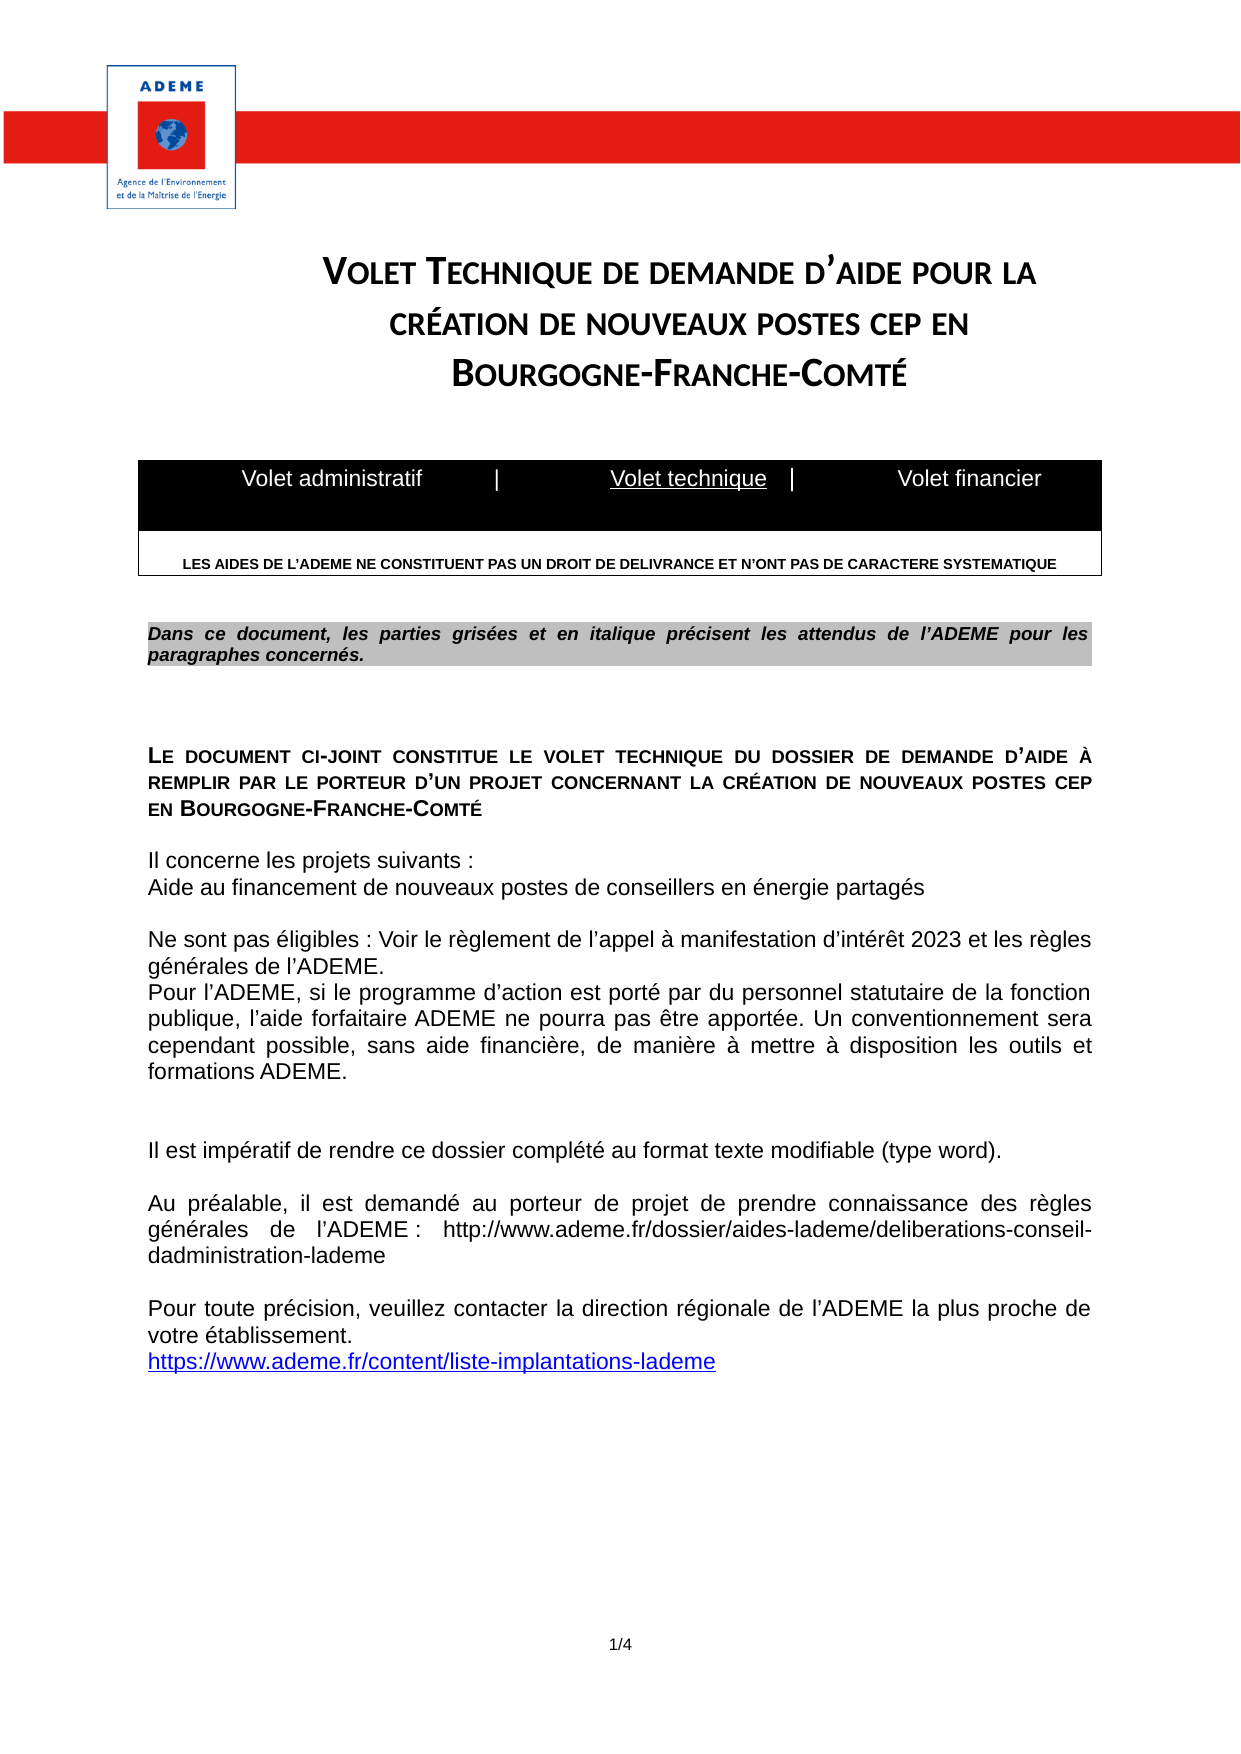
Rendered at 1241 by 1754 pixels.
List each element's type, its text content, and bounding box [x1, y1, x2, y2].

text Dans ce document, les parties grisées et en italique précisent les attendus de l’ADEME pour les paragraphes concernés. [148, 622, 1092, 666]
text https://www.ademe.fr/content/liste-implantations-lademe [148, 1348, 1092, 1374]
text Au préalable, il est demandé au porteur de projet de prendre connaissance des règles générales de l’ADEME : http://www.ademe.fr/dossier/aides-lademe/deliberations-conseil-dadministration-lademe [148, 1190, 1092, 1269]
text Le document ci-joint constitue le volet technique du dossier de demande d’aide à remplir par le porteur d’un projet concernant la création de nouveaux postes cep en Bourgogne-Franche-Comté [148, 742, 1092, 821]
text Bourgogne-Franche-Comté [266, 346, 1092, 397]
text LES AIDES DE L’ADEME NE CONSTITUENT PAS UN DROIT DE DELIVRANCE ET N’ONT PAS DE CARACTERE SYSTEMATIQUE [139, 553, 1101, 575]
text Pour l’ADEME, si le programme d’action est porté par du personnel statutaire de la fonction publique, l’aide forfaitaire ADEME ne pourra pas être apportée. Un conventionnement sera cependant possible, sans aide financière, de manière à mettre à disposition les outils et formations ADEME. [148, 979, 1092, 1084]
text Aide au financement de nouveaux postes de conseillers en énergie partagés [148, 873, 1092, 900]
picture [3, 65, 1241, 209]
text Ne sont pas éligibles : Voir le règlement de l’appel à manifestation d’intérêt 2023 et les règles générales de l’ADEME. [148, 926, 1092, 979]
text Il concerne les projets suivants : [148, 847, 1092, 873]
text Il est impératif de rendre ce dossier complété au format texte modifiable (type word). [148, 1137, 1092, 1163]
text Volet administratif | Volet technique | Volet financier [139, 461, 1101, 492]
text Volet Technique de demande d’aide pour la création de nouveaux postes cep en [266, 244, 1092, 346]
text Pour toute précision, veuillez contacter la direction régionale de l’ADEME la plus proche de votre établissement. [148, 1295, 1092, 1348]
